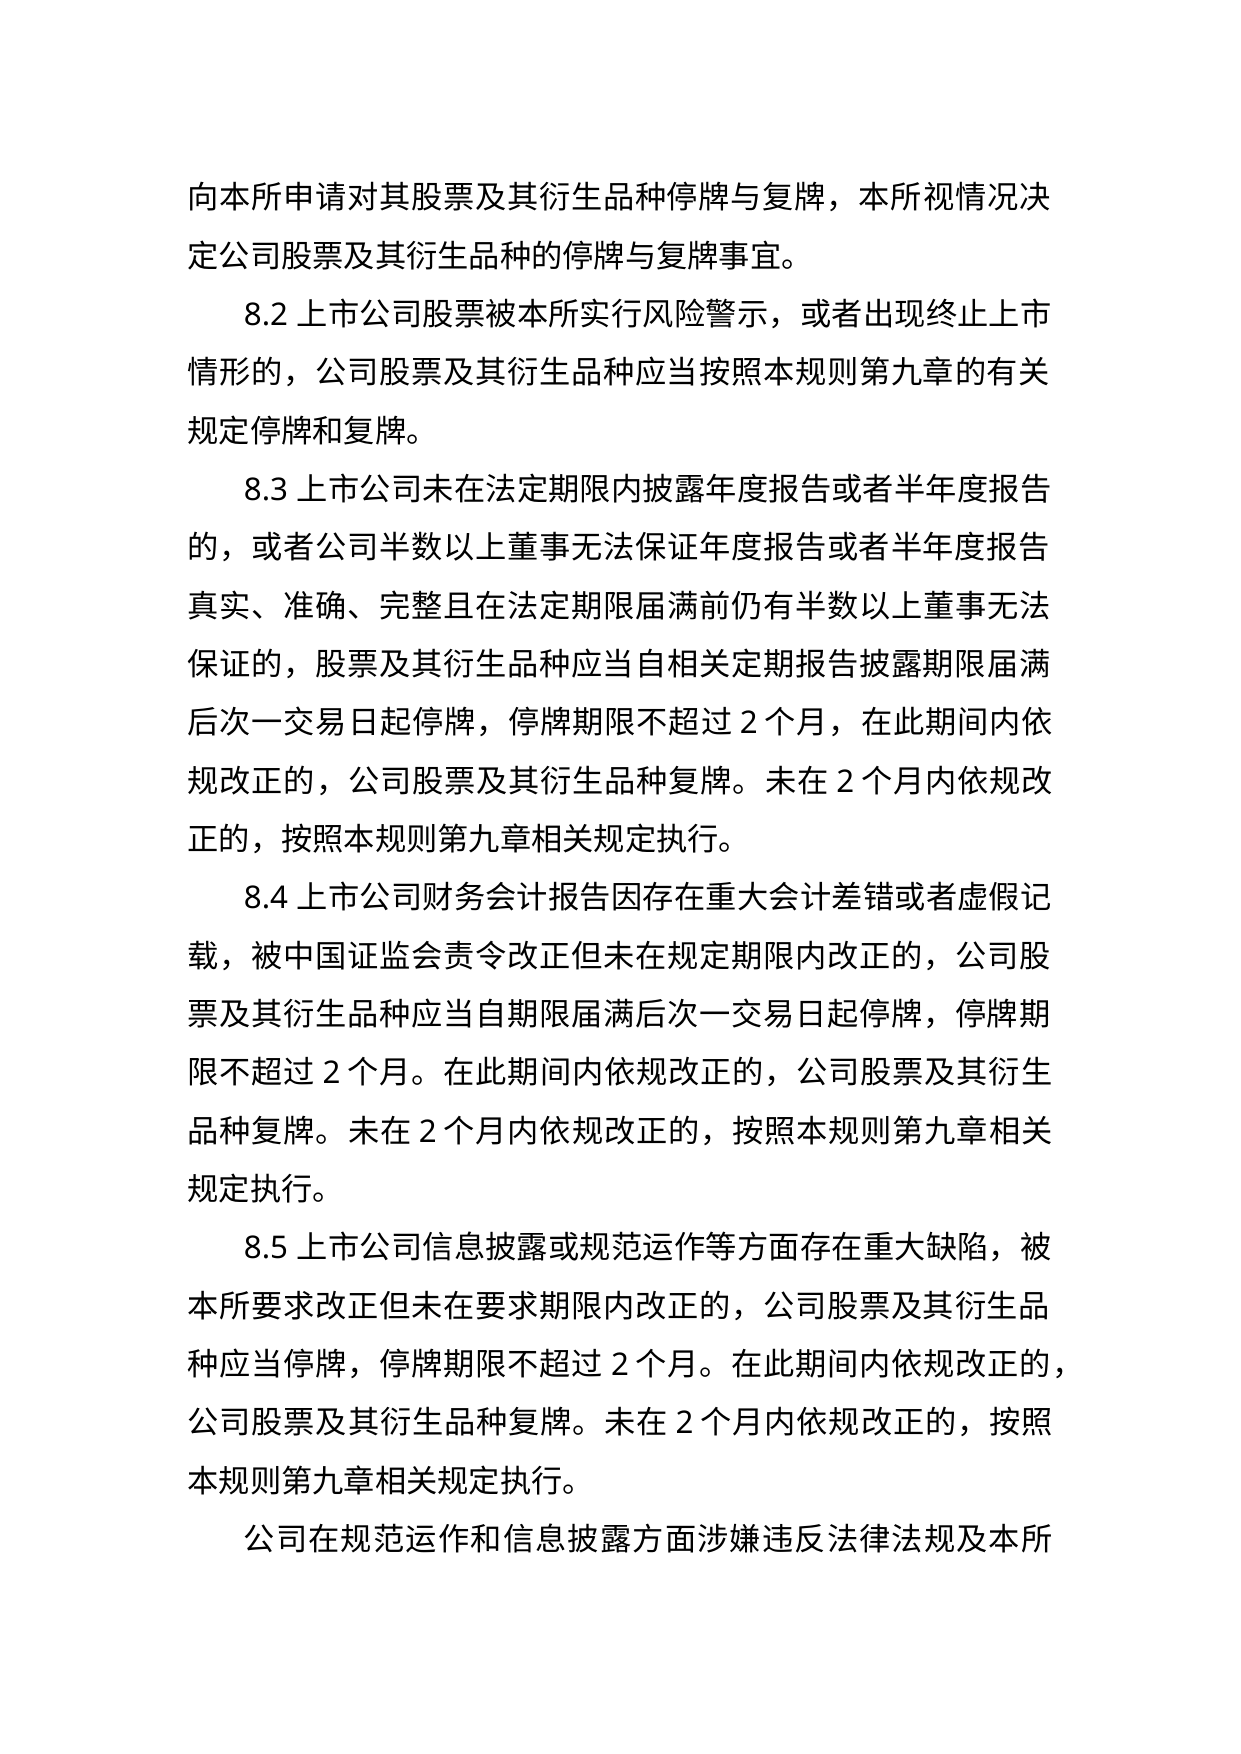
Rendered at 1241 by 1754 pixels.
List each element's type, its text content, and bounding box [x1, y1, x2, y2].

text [187, 162, 1053, 279]
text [187, 1504, 1053, 1562]
text 8.2 上市公司股票被本所实行风险警示，或者出现终止上市情形的，公司股票及其衍生品种应当按照本规则第九章的有关规定停牌和复牌。 [187, 279, 1053, 454]
text 8.3 上市公司未在法定期限内披露年度报告或者半年度报告的，或者公司半数以上董事无法保证年度报告或者半年度报告真实、准确、完整且在法定期限届满前仍有半数以上董事无法保证的，股票及其衍生品种应当自相关定期报告披露期限届满后次一交易日起停牌，停牌期限不超过2个月，在此期间内依规改正的，公司股票及其衍生品种复牌。未在2个月内依规改正的，按照本规则第九章相关规定执行。 [187, 454, 1053, 862]
text 8.5 上市公司信息披露或规范运作等方面存在重大缺陷，被本所要求改正但未在要求期限内改正的，公司股票及其衍生品种应当停牌，停牌期限不超过2个月。在此期间内依规改正的，公司股票及其衍生品种复牌。未在2个月内依规改正的，按照本规则第九章相关规定执行。 [187, 1212, 1053, 1504]
text 8.4 上市公司财务会计报告因存在重大会计差错或者虚假记载，被中国证监会责令改正但未在规定期限内改正的，公司股票及其衍生品种应当自期限届满后次一交易日起停牌，停牌期限不超过2个月。在此期间内依规改正的，公司股票及其衍生品种复牌。未在2个月内依规改正的，按照本规则第九章相关规定执行。 [187, 862, 1053, 1212]
